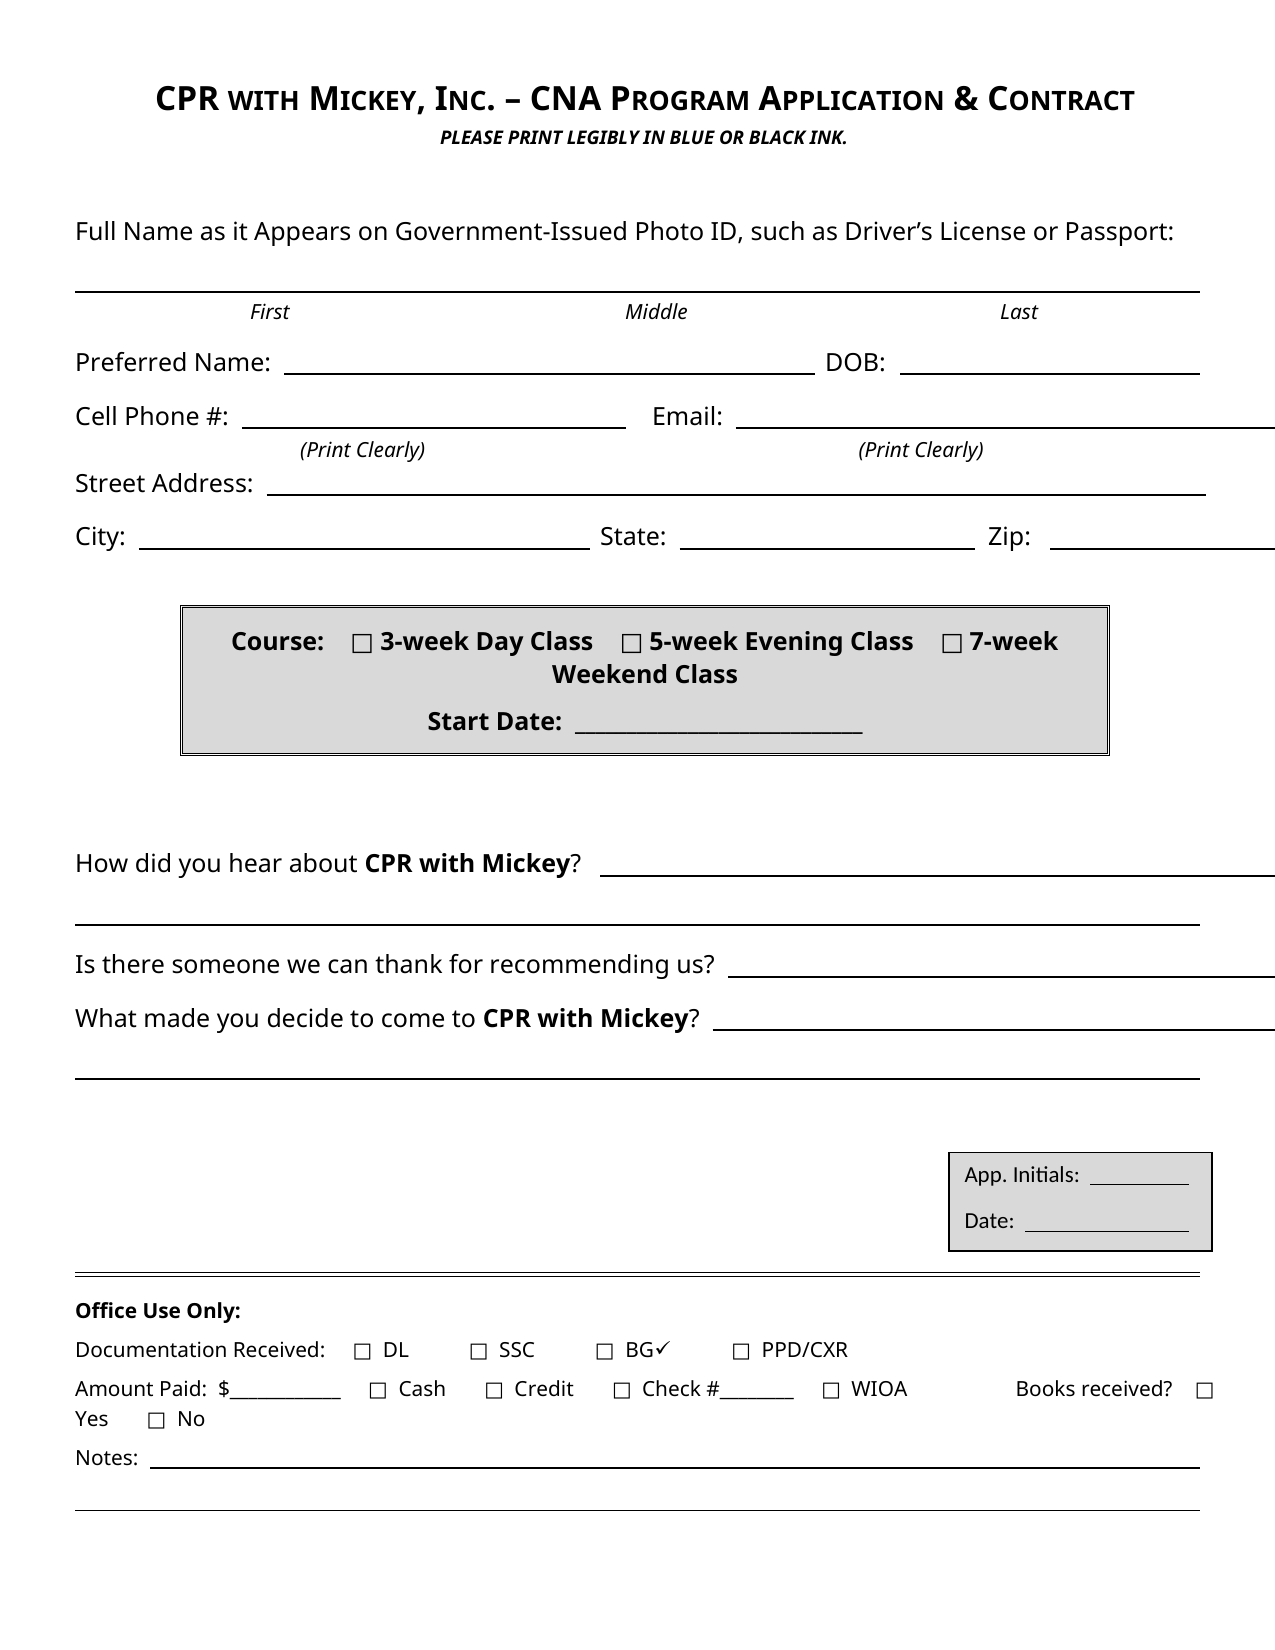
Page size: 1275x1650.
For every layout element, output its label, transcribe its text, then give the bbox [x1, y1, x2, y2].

text What made you decide to come to CPR with Mickey? [75, 1000, 1215, 1034]
text Full Name as it Appears on Government-Issued Photo ID, such as Driver’s License or Passport: [75, 213, 1215, 247]
text Office Use Only: [75, 1296, 1215, 1324]
text Notes: [75, 1443, 1215, 1514]
table_header Course: □ 3-week Day Class □ 5-week Evening Class □ 7-week Weekend Class Start Date: ____________________________ [183, 608, 1107, 753]
text Street Address: [75, 466, 1215, 499]
text PLEASE PRINT LEGIBLY IN BLUE OR BLACK INK. [75, 124, 1215, 149]
text (Print Clearly) (Print Clearly) [225, 435, 1215, 463]
text Documentation Received: □ DL □ SSC □ BG □ PPD/CXR [75, 1335, 1215, 1363]
text How did you hear about CPR with Mickey? [75, 846, 1215, 880]
text Amount Paid: $____________ □ Cash □ Credit □ Check #________ □ WIOA Books received? □ Yes □ No [75, 1374, 1215, 1433]
text Is there someone we can thank for recommending us? [75, 947, 1215, 981]
text CPR with Mickey, Inc. – CNA Program Application & Contract [75, 75, 1215, 120]
text First Middle Last [75, 297, 1215, 326]
text Preferred Name: DOB: [75, 345, 1215, 379]
text Cell Phone #: Email: [75, 398, 1215, 432]
text City: State: Zip: [75, 519, 1215, 553]
